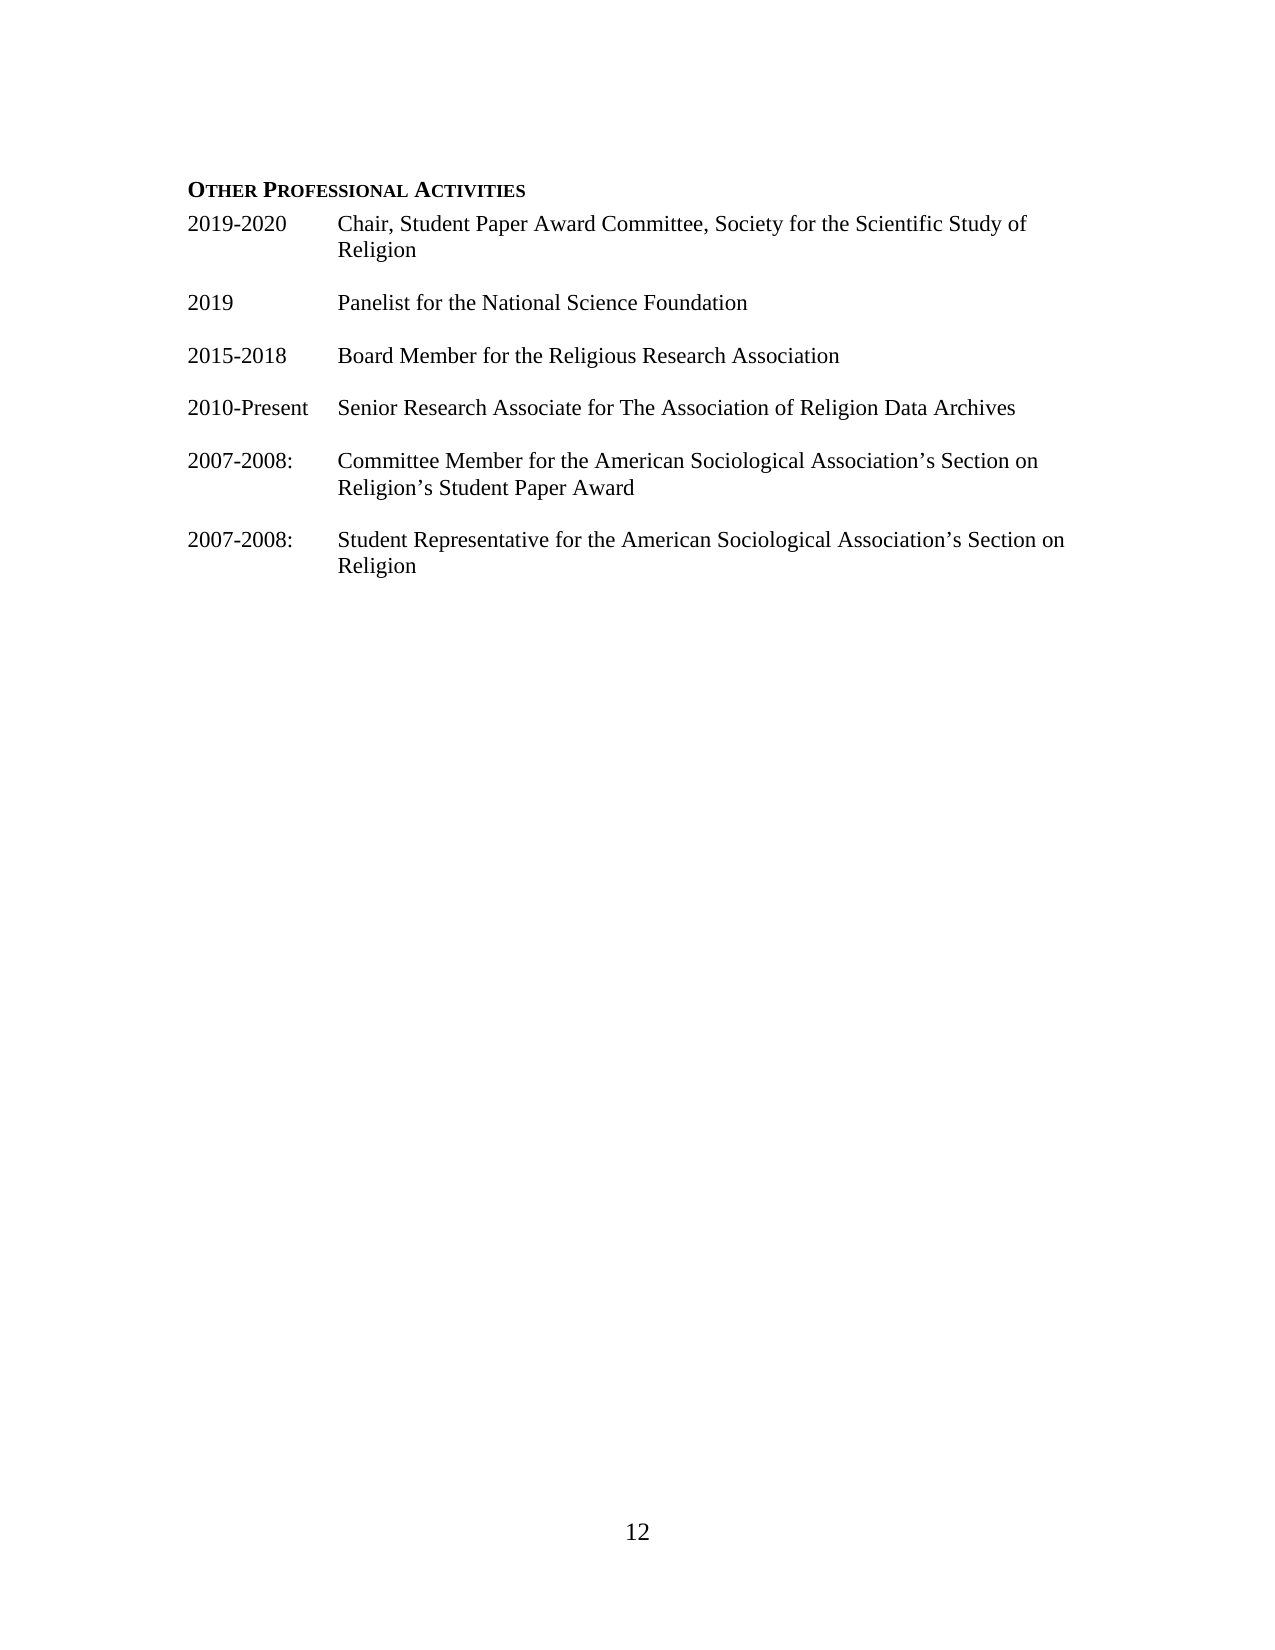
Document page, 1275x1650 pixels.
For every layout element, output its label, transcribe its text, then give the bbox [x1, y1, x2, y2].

text Other Professional Activities [187, 176, 1087, 203]
text 2019-2020 Chair, Student Paper Award Committee, Society for the Scientific Study of Religion [187, 210, 1087, 263]
text 2015-2018 Board Member for the Religious Research Association [187, 342, 1087, 368]
text 2007-2008: Student Representative for the American Sociological Association’s Section on Religion [187, 526, 1087, 579]
text 2007-2008: Committee Member for the American Sociological Association’s Section on Religion’s Student Paper Award [187, 447, 1087, 500]
text 2010-Present Senior Research Associate for The Association of Religion Data Archives [187, 394, 1087, 421]
text 2019 Panelist for the National Science Foundation [187, 289, 1087, 315]
